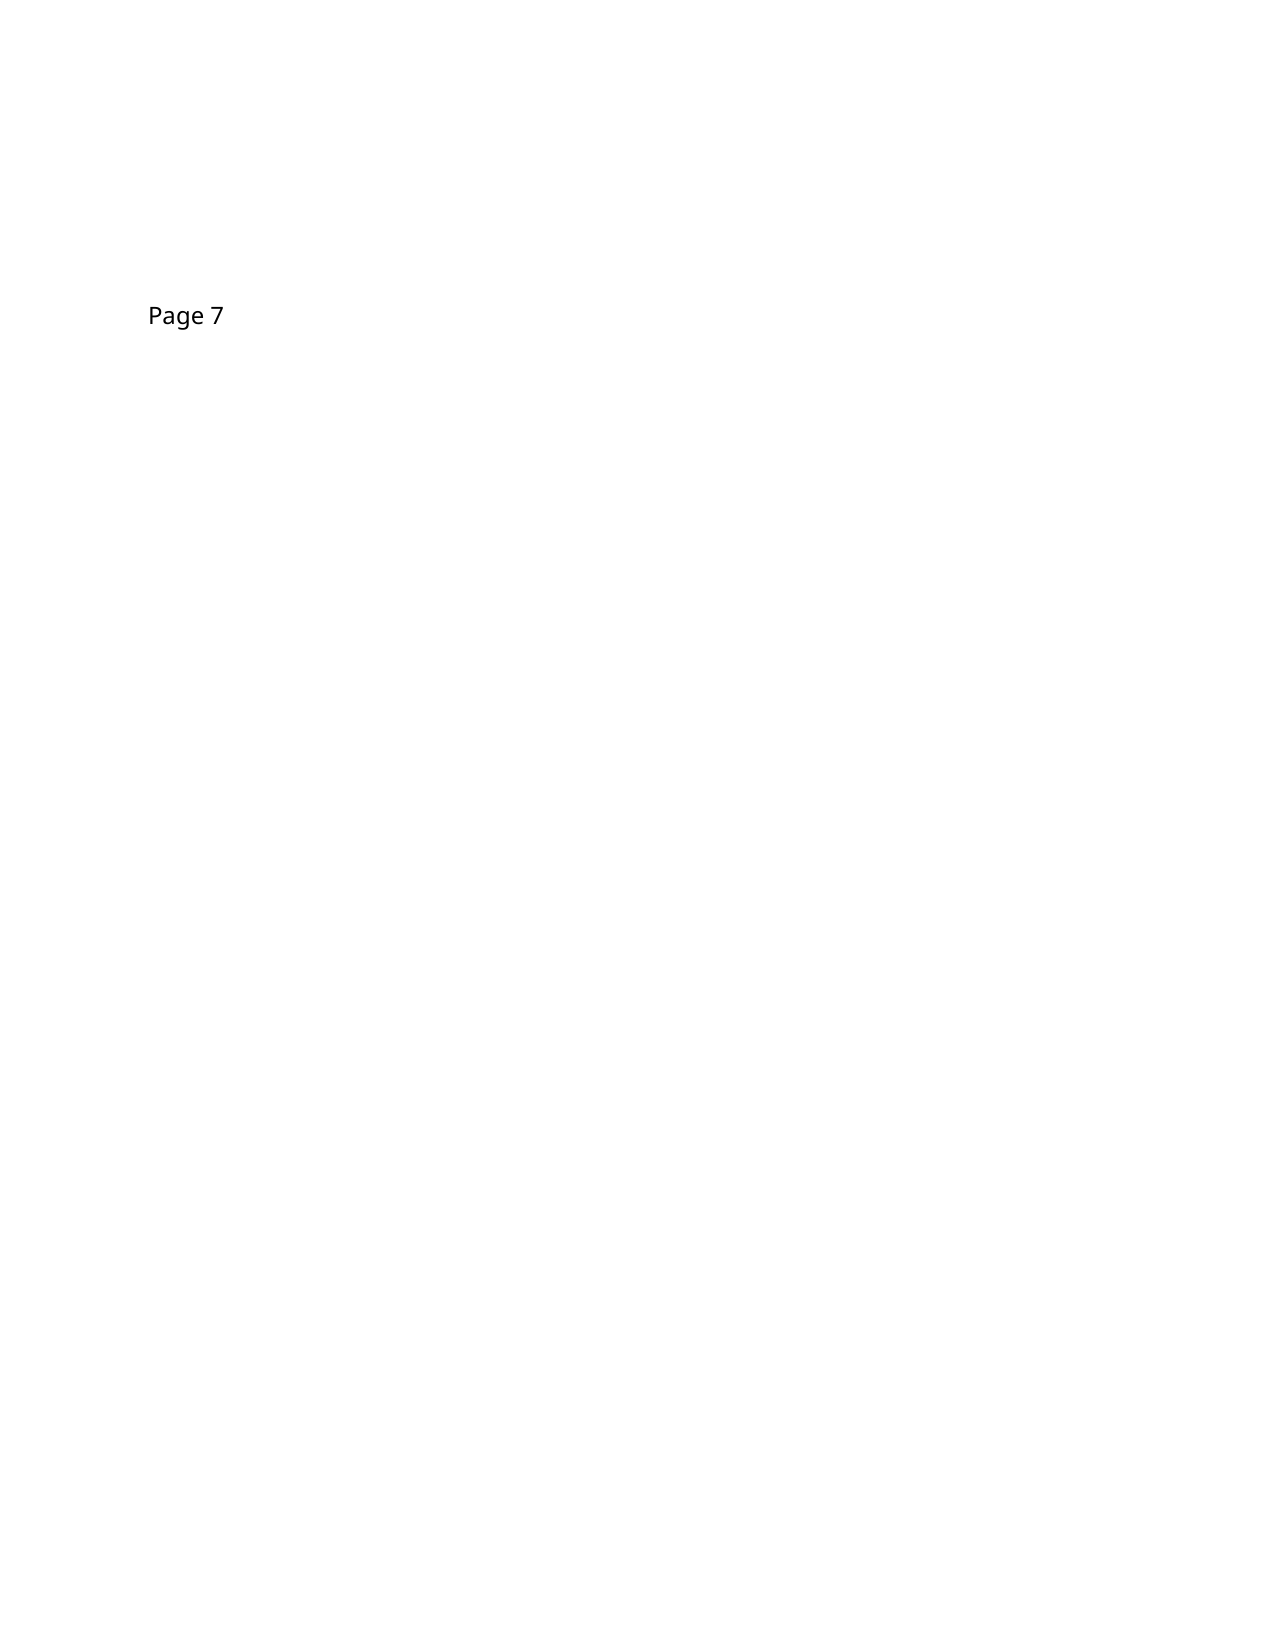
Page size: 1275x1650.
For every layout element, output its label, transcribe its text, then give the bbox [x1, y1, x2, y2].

text Page 7 [148, 298, 1129, 331]
